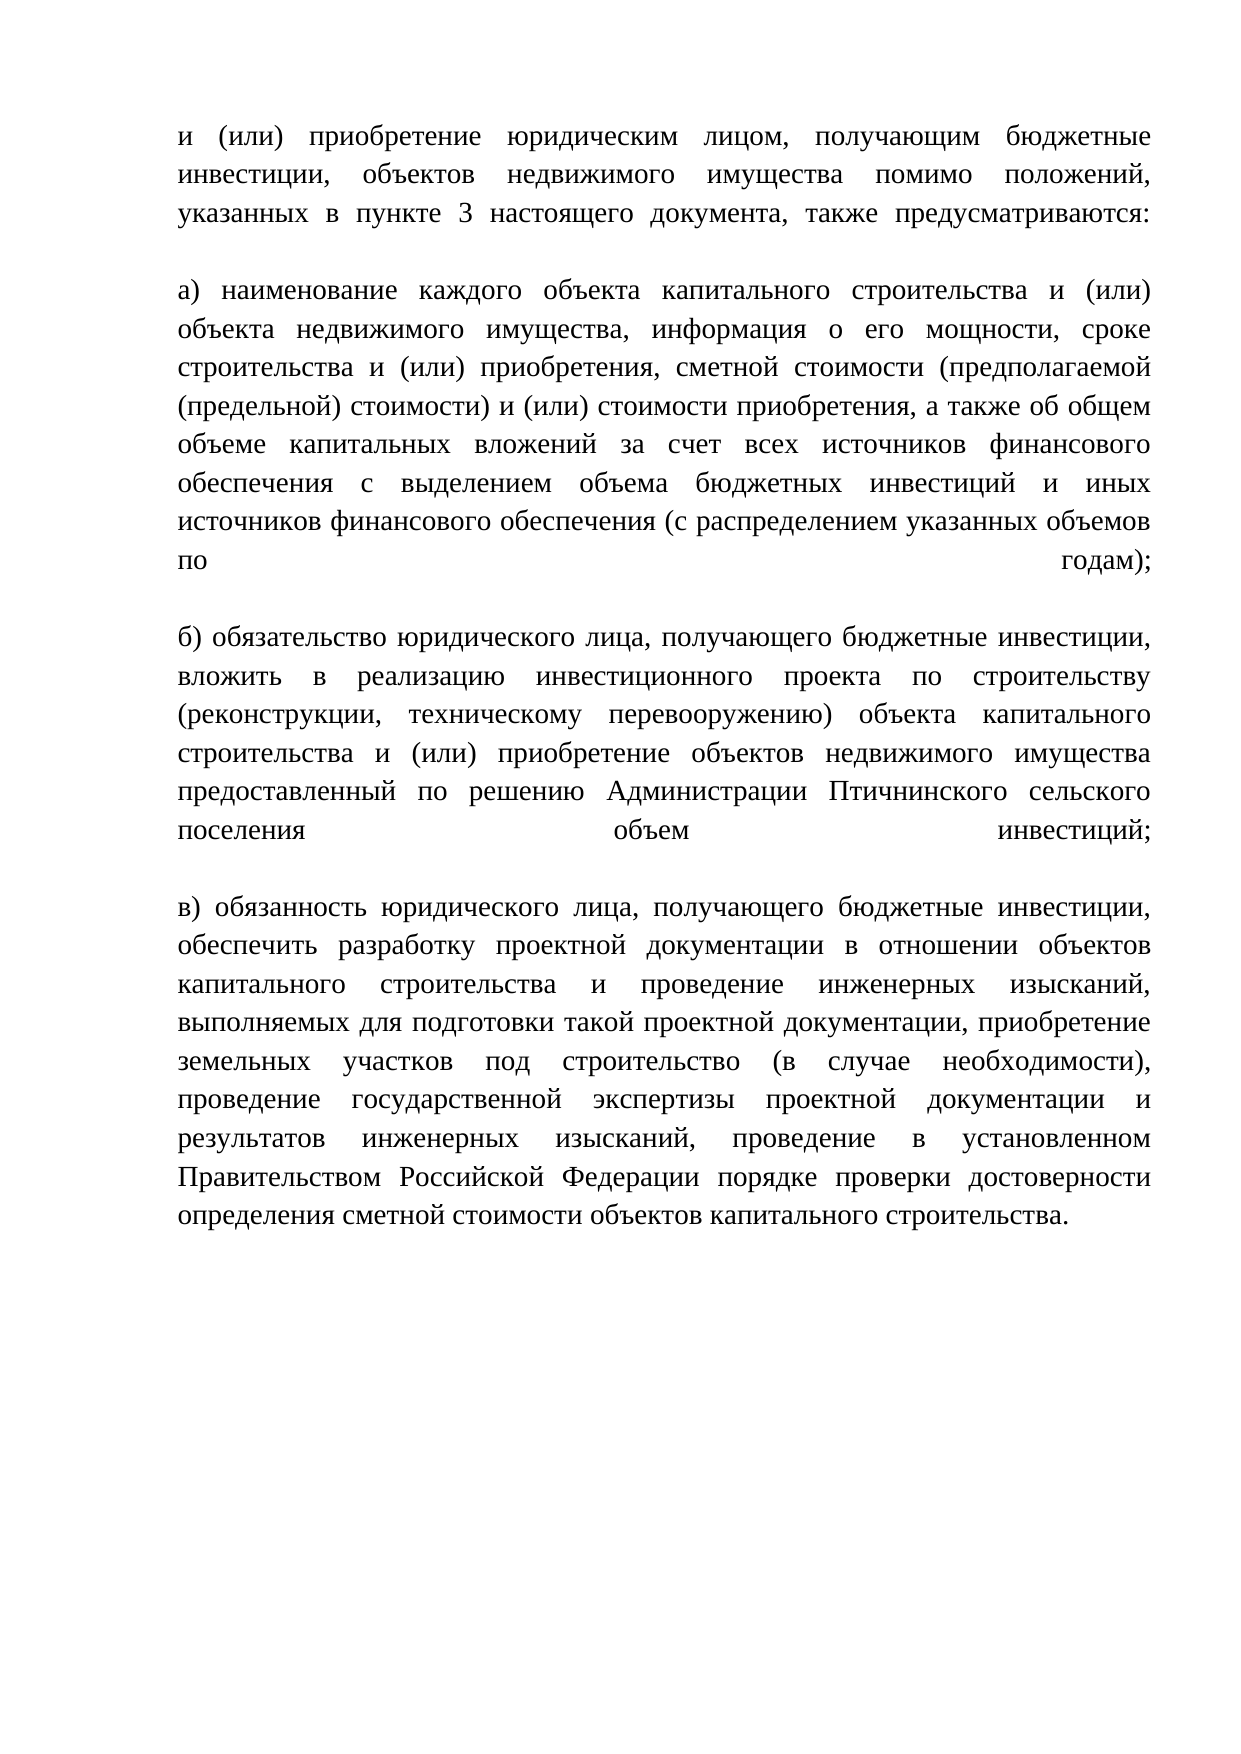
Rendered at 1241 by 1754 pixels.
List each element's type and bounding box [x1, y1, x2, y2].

text [177, 118, 1152, 1231]
